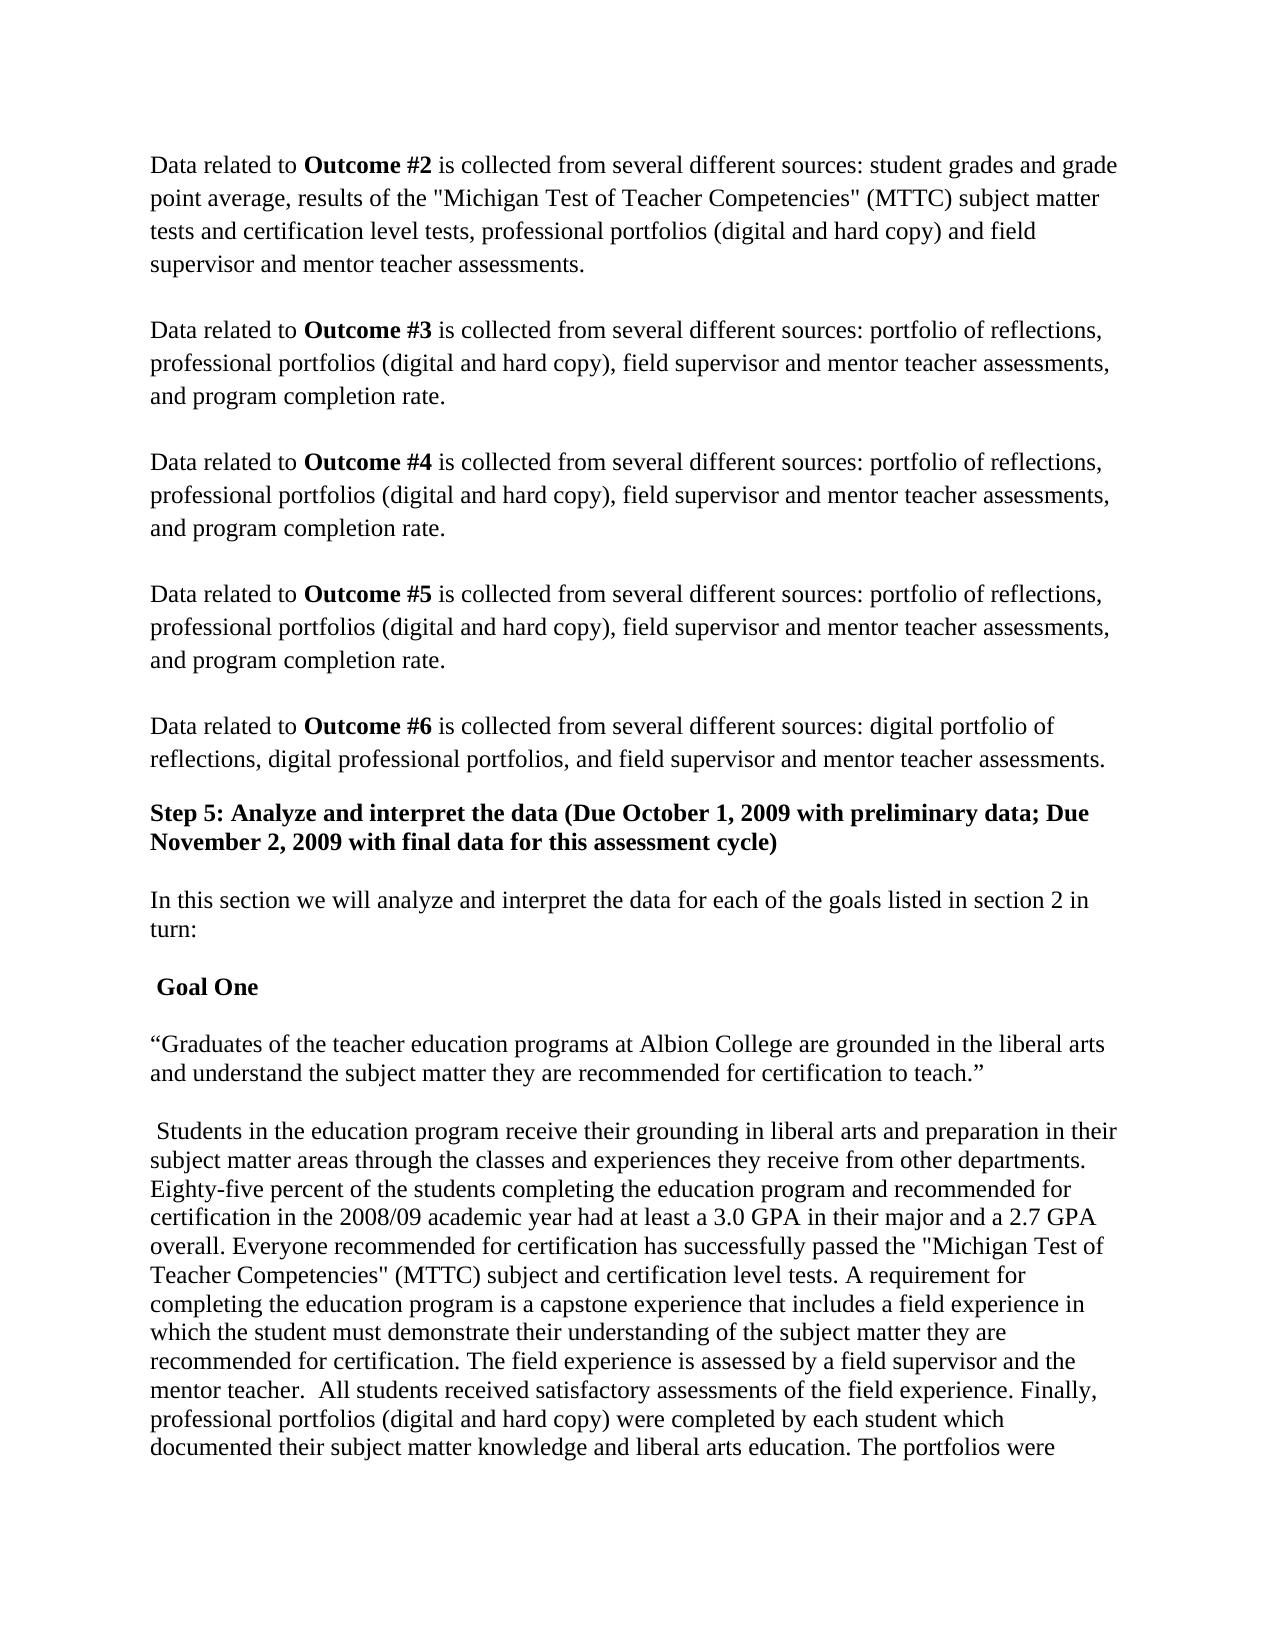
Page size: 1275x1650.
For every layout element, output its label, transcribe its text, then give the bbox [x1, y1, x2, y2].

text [150, 1116, 1125, 1461]
text “Graduates of the teacher education programs at Albion College are grounded in the liberal arts and understand the subject matter they are recommended for certification to teach.” [150, 1029, 1125, 1087]
text Goal One [150, 972, 1125, 1000]
text Step 5: Analyze and interpret the data (Due October 1, 2009 with preliminary data; Due November 2, 2009 with final data for this assessment cycle) [150, 798, 1125, 856]
text Data related to Outcome #2 is collected from several different sources: student grades and grade point average, results of the "Michigan Test of Teacher Competencies" (MTTC) subject matter tests and certification level tests, professional portfolios (digital and hard copy) and field supervisor and mentor teacher assessments. Data related to Outcome #3 is collected from several different sources: portfolio of reflections, professional portfolios (digital and hard copy), field supervisor and mentor teacher assessments, and program completion rate. Data related to Outcome #4 is collected from several different sources: portfolio of reflections, professional portfolios (digital and hard copy), field supervisor and mentor teacher assessments, and program completion rate. Data related to Outcome #5 is collected from several different sources: portfolio of reflections, professional portfolios (digital and hard copy), field supervisor and mentor teacher assessments, and program completion rate. Data related to Outcome #6 is collected from several different sources: digital portfolio of reflections, digital professional portfolios, and field supervisor and mentor teacher assessments. [150, 150, 1125, 773]
text In this section we will analyze and interpret the data for each of the goals listed in section 2 in turn: [150, 885, 1125, 942]
